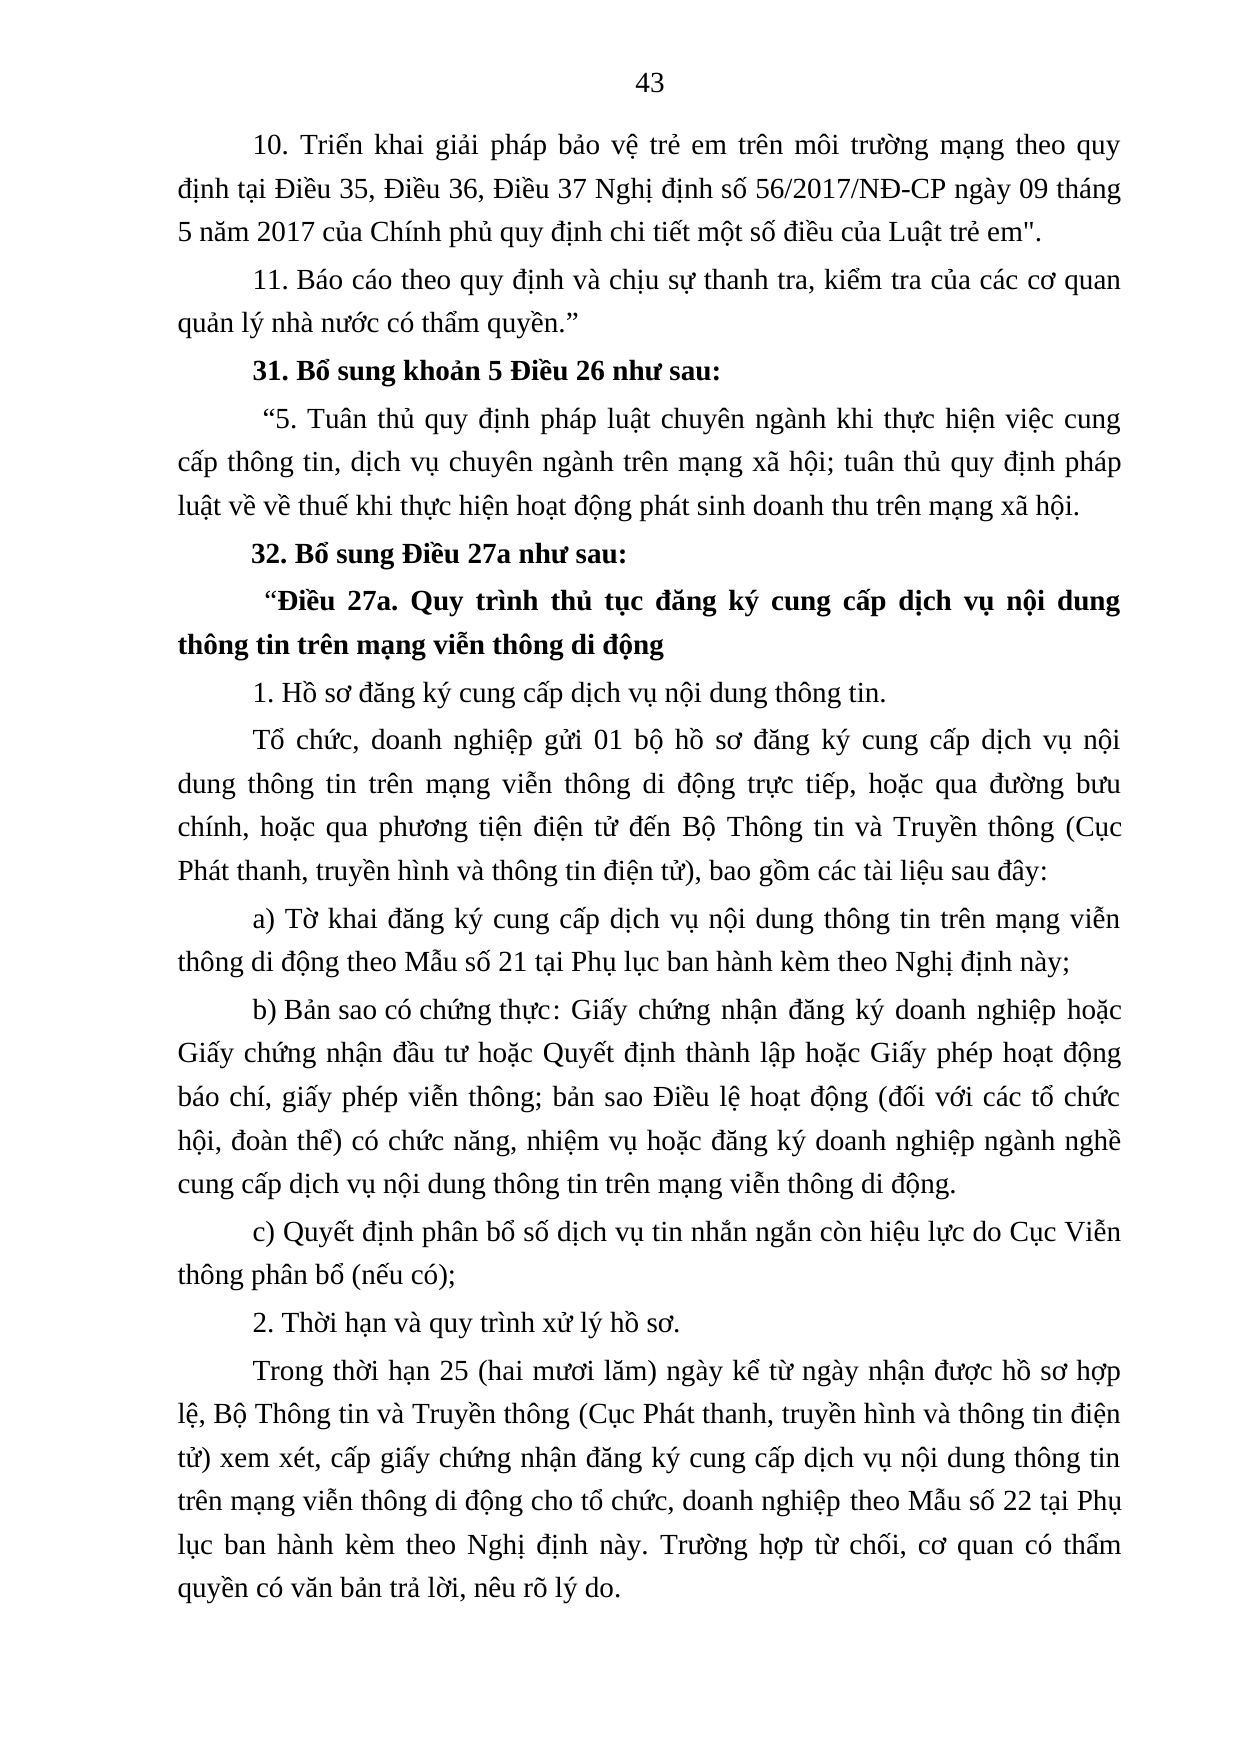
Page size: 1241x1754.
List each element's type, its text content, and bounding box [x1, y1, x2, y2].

text Tổ chức, doanh nghiệp gửi 01 bộ hồ sơ đăng ký cung cấp dịch vụ nội dung thông tin trên mạng viễn thông di động trực tiếp, hoặc qua đường bưu chính, hoặc qua phương tiện điện tử đến Bộ Thông tin và Truyền thông (Cục Phát thanh, truyền hình và thông tin điện tử), bao gồm các tài liệu sau đây: [177, 722, 1122, 887]
text b) Bản sao có chứng thực : Giấy chứng nhận đăng ký doanh nghiệp hoặc Giấy chứng nhận đầu tư hoặc Quyết định thành lập hoặc Giấy phép hoạt động báo chí, giấy phép viễn thông; bản sao Điều lệ hoạt động (đối với các tổ chức hội, đoàn thể) có chức năng, nhiệm vụ hoặc đăng ký doanh nghiệp ngành nghề cung cấp dịch vụ nội dung thông tin trên mạng viễn thông di động. [177, 992, 1122, 1200]
text c) Quyết định phân bổ số dịch vụ tin nhắn ngắn còn hiệu lực do Cục Viễn thông phân bổ (nếu có); [177, 1214, 1122, 1291]
text 2. Thời hạn và quy trình xử lý hồ sơ. [177, 1305, 1122, 1339]
text 1. Hồ sơ đăng ký cung cấp dịch vụ nội dung thông tin. [177, 675, 1122, 708]
text 10. Triển khai giải pháp bảo vệ trẻ em trên môi trường mạng theo quy định tại Điều 35, Điều 36, Điều 37 Nghị định số 56/2017/NĐ-CP ngày 09 tháng 5 năm 2017 của Chính phủ quy định chi tiết một số điều của Luật trẻ em". [177, 127, 1122, 248]
text 11. Báo cáo theo quy định và chịu sự thanh tra, kiểm tra của các cơ quan quản lý nhà nước có thẩm quyền.” [177, 262, 1122, 339]
text “Điều 27a. Quy trình thủ tục đăng ký cung cấp dịch vụ nội dung thông tin trên mạng viễn thông di động [177, 583, 1122, 661]
text Trong thời hạn 25 (hai mươi lăm) ngày kể từ ngày nhận được hồ sơ hợp lệ, Bộ Thông tin và Truyền thông (Cục Phát thanh, truyền hình và thông tin điện tử) xem xét, cấp giấy chứng nhận đăng ký cung cấp dịch vụ nội dung thông tin trên mạng viễn thông di động cho tổ chức, doanh nghiệp theo Mẫu số 22 tại Phụ lục ban hành kèm theo Nghị định này. Trường hợp từ chối, cơ quan có thẩm quyền có văn bản trả lời, nêu rõ lý do. [177, 1353, 1122, 1604]
text a) Tờ khai đăng ký cung cấp dịch vụ nội dung thông tin trên mạng viễn thông di động theo Mẫu số 21 tại Phụ lục ban hành kèm theo Nghị định này; [177, 901, 1122, 978]
text 32. Bổ sung Điều 27a như sau: [177, 536, 1122, 569]
text 31. Bổ sung khoản 5 Điều 26 như sau: [177, 353, 1122, 387]
text “5. Tuân thủ quy định pháp luật chuyên ngành khi thực hiện việc cung cấp thông tin, dịch vụ chuyên ngành trên mạng xã hội; tuân thủ quy định pháp luật về về thuế khi thực hiện hoạt động phát sinh doanh thu trên mạng xã hội. [177, 401, 1122, 522]
